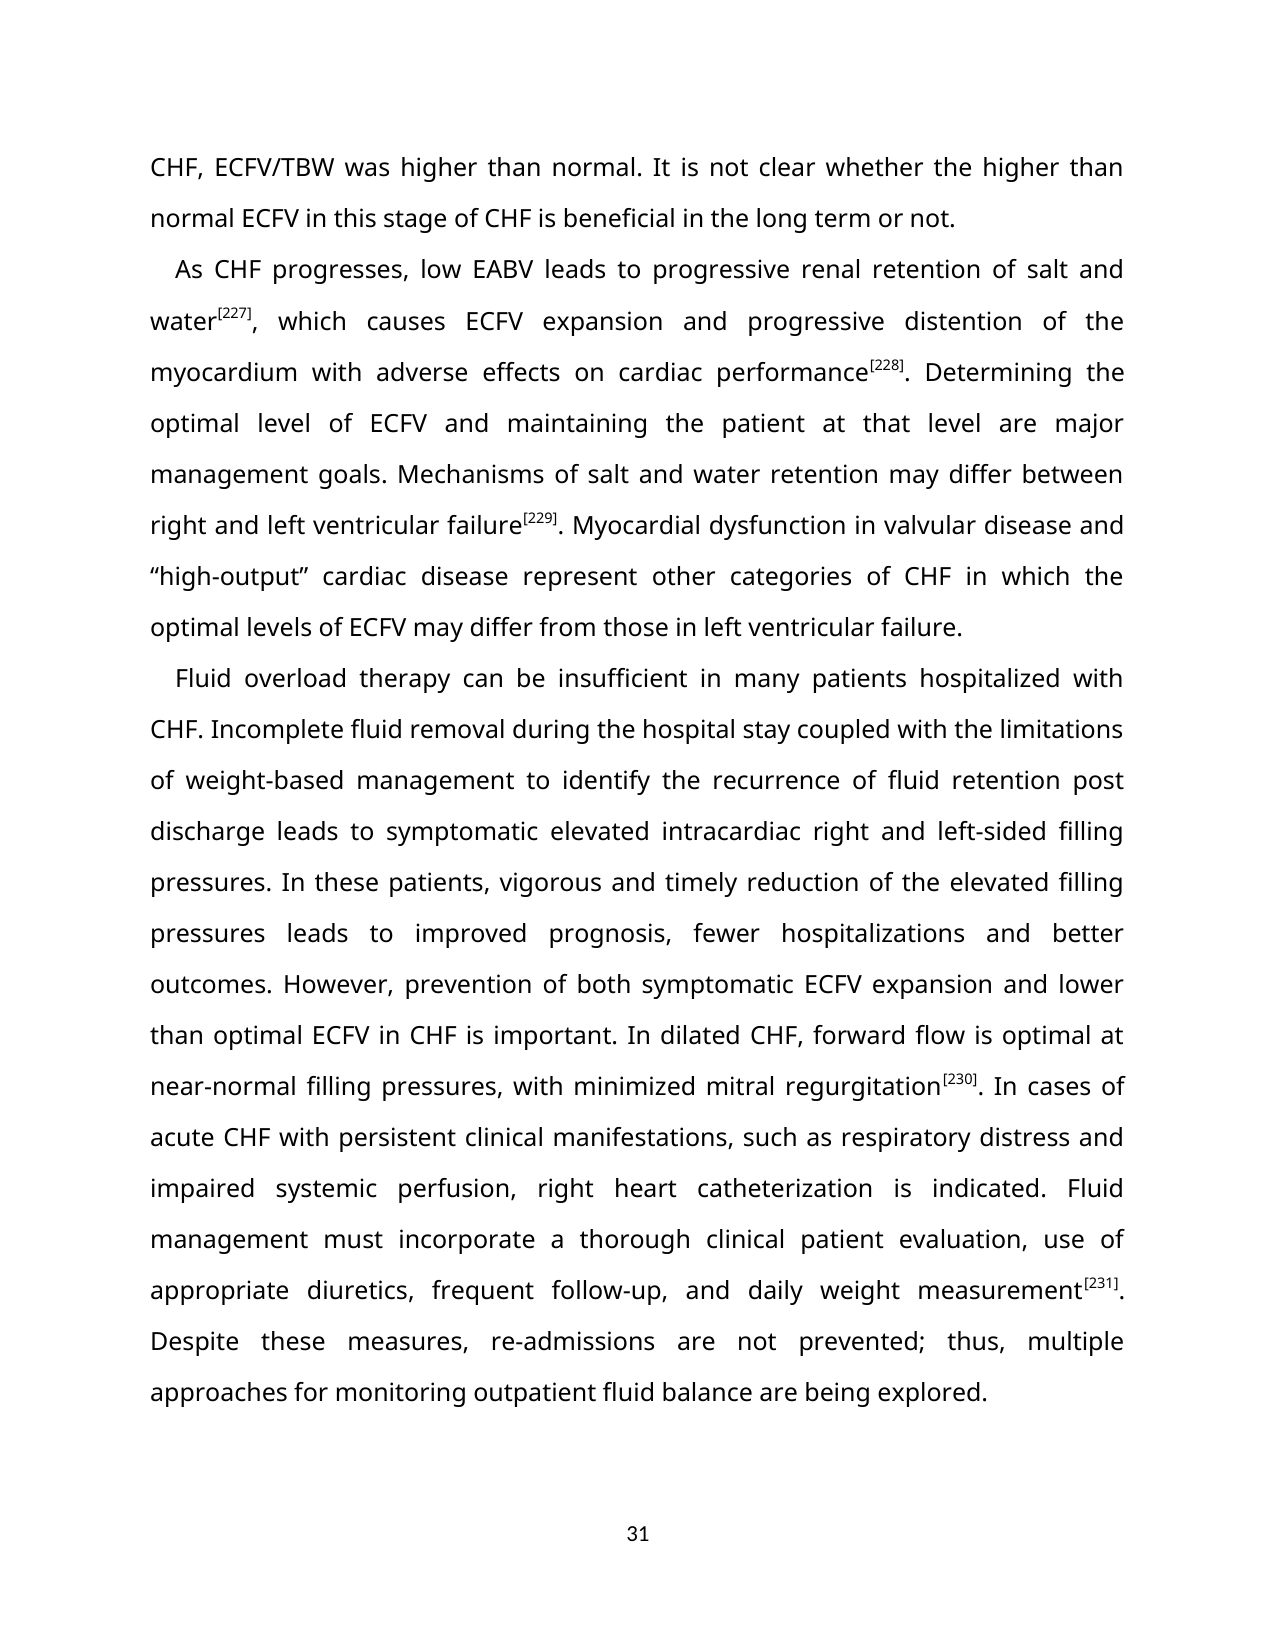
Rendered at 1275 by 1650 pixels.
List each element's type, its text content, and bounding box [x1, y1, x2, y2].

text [150, 150, 1125, 235]
text Fluid overload therapy can be insufficient in many patients hospitalized with CHF. Incomplete fluid removal during the hospital stay coupled with the limitations of weight-based management to identify the recurrence of fluid retention post discharge leads to symptomatic elevated intracardiac right and left-sided filling pressures. In these patients, vigorous and timely reduction of the elevated filling pressures leads to improved prognosis, fewer hospitalizations and better outcomes. However, prevention of both symptomatic ECFV expansion and lower than optimal ECFV in CHF is important. In dilated CHF, forward flow is optimal at near-normal filling pressures, with minimized mitral regurgitation[230]. In cases of acute CHF with persistent clinical manifestations, such as respiratory distress and impaired systemic perfusion, right heart catheterization is indicated. Fluid management must incorporate a thorough clinical patient evaluation, use of appropriate diuretics, frequent follow-up, and daily weight measurement[231]. Despite these measures, re-admissions are not prevented; thus, multiple approaches for monitoring outpatient fluid balance are being explored. [150, 660, 1125, 1409]
text As CHF progresses, low EABV leads to progressive renal retention of salt and water[227], which causes ECFV expansion and progressive distention of the myocardium with adverse effects on cardiac performance[228]. Determining the optimal level of ECFV and maintaining the patient at that level are major management goals. Mechanisms of salt and water retention may differ between right and left ventricular failure[229]. Myocardial dysfunction in valvular disease and “high-output” cardiac disease represent other categories of CHF in which the optimal levels of ECFV may differ from those in left ventricular failure. [150, 252, 1125, 643]
